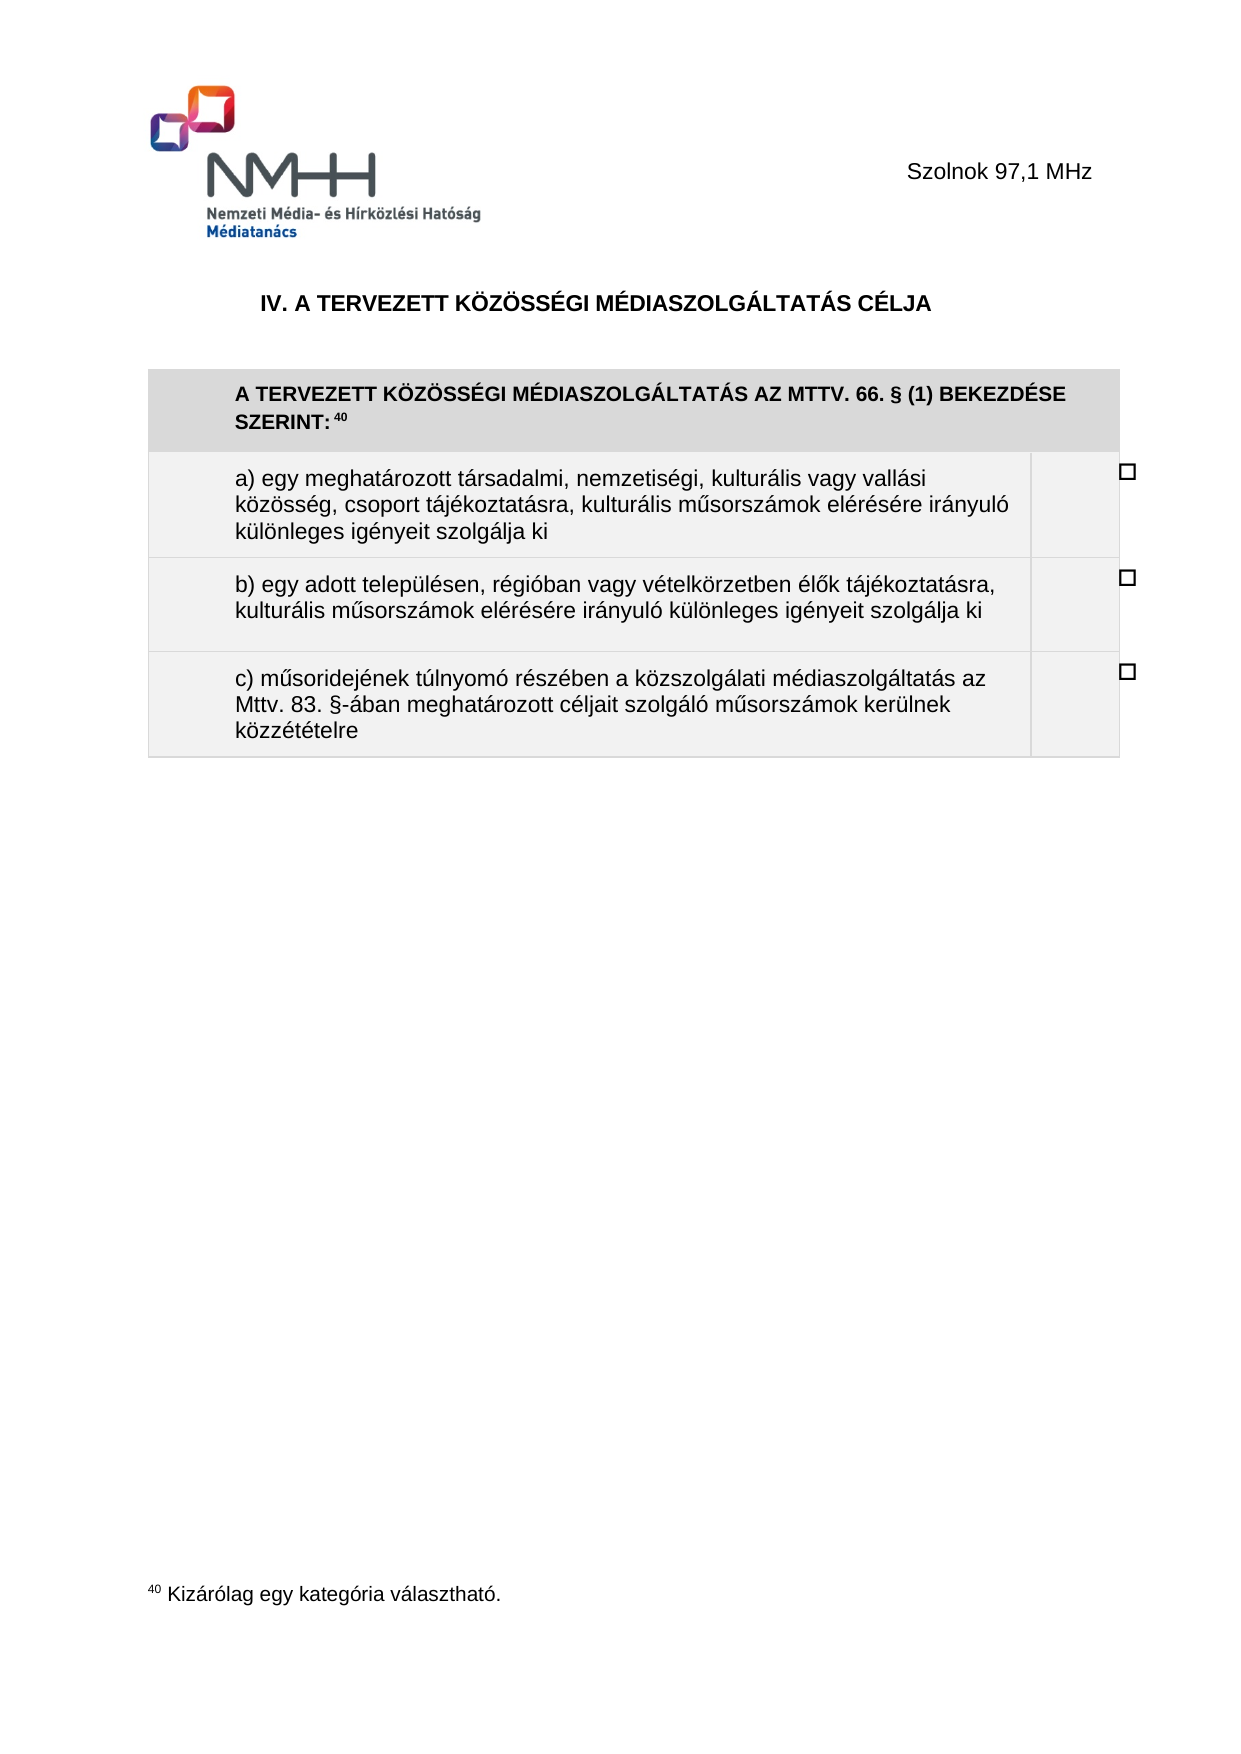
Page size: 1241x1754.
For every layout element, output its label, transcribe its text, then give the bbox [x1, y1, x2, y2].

picture [131, 74, 495, 250]
table_header A tervezett közösségi médiaszolgáltatás az MTTV. 66. § (1) bekezdése szerint: [149, 370, 1119, 450]
list IV. A TERVEZETT KÖZÖSSÉGI MÉDIASZOLGÁLTATÁS CÉLJA [260, 290, 1107, 316]
table_cell c) műsoridejének túlnyomó részében a közszolgálati médiaszolgáltatás az Mttv. 83. §-ában meghatározott céljait szolgáló műsorszámok kerülnek közzétételre [149, 652, 1030, 756]
table_cell [1032, 558, 1119, 651]
table_header a) egy meghatározott társadalmi, nemzetiségi, kulturális vagy vallási közösség, csoport tájékoztatásra, kulturális műsorszámok elérésére irányuló különleges igényeit szolgálja ki [149, 452, 1031, 556]
table_cell [1032, 652, 1119, 756]
table_header [1032, 452, 1119, 556]
table_cell b) egy adott településen, régióban vagy vételkörzetben élők tájékoztatásra, kulturális műsorszámok elérésére irányuló különleges igényeit szolgálja ki [149, 558, 1030, 651]
